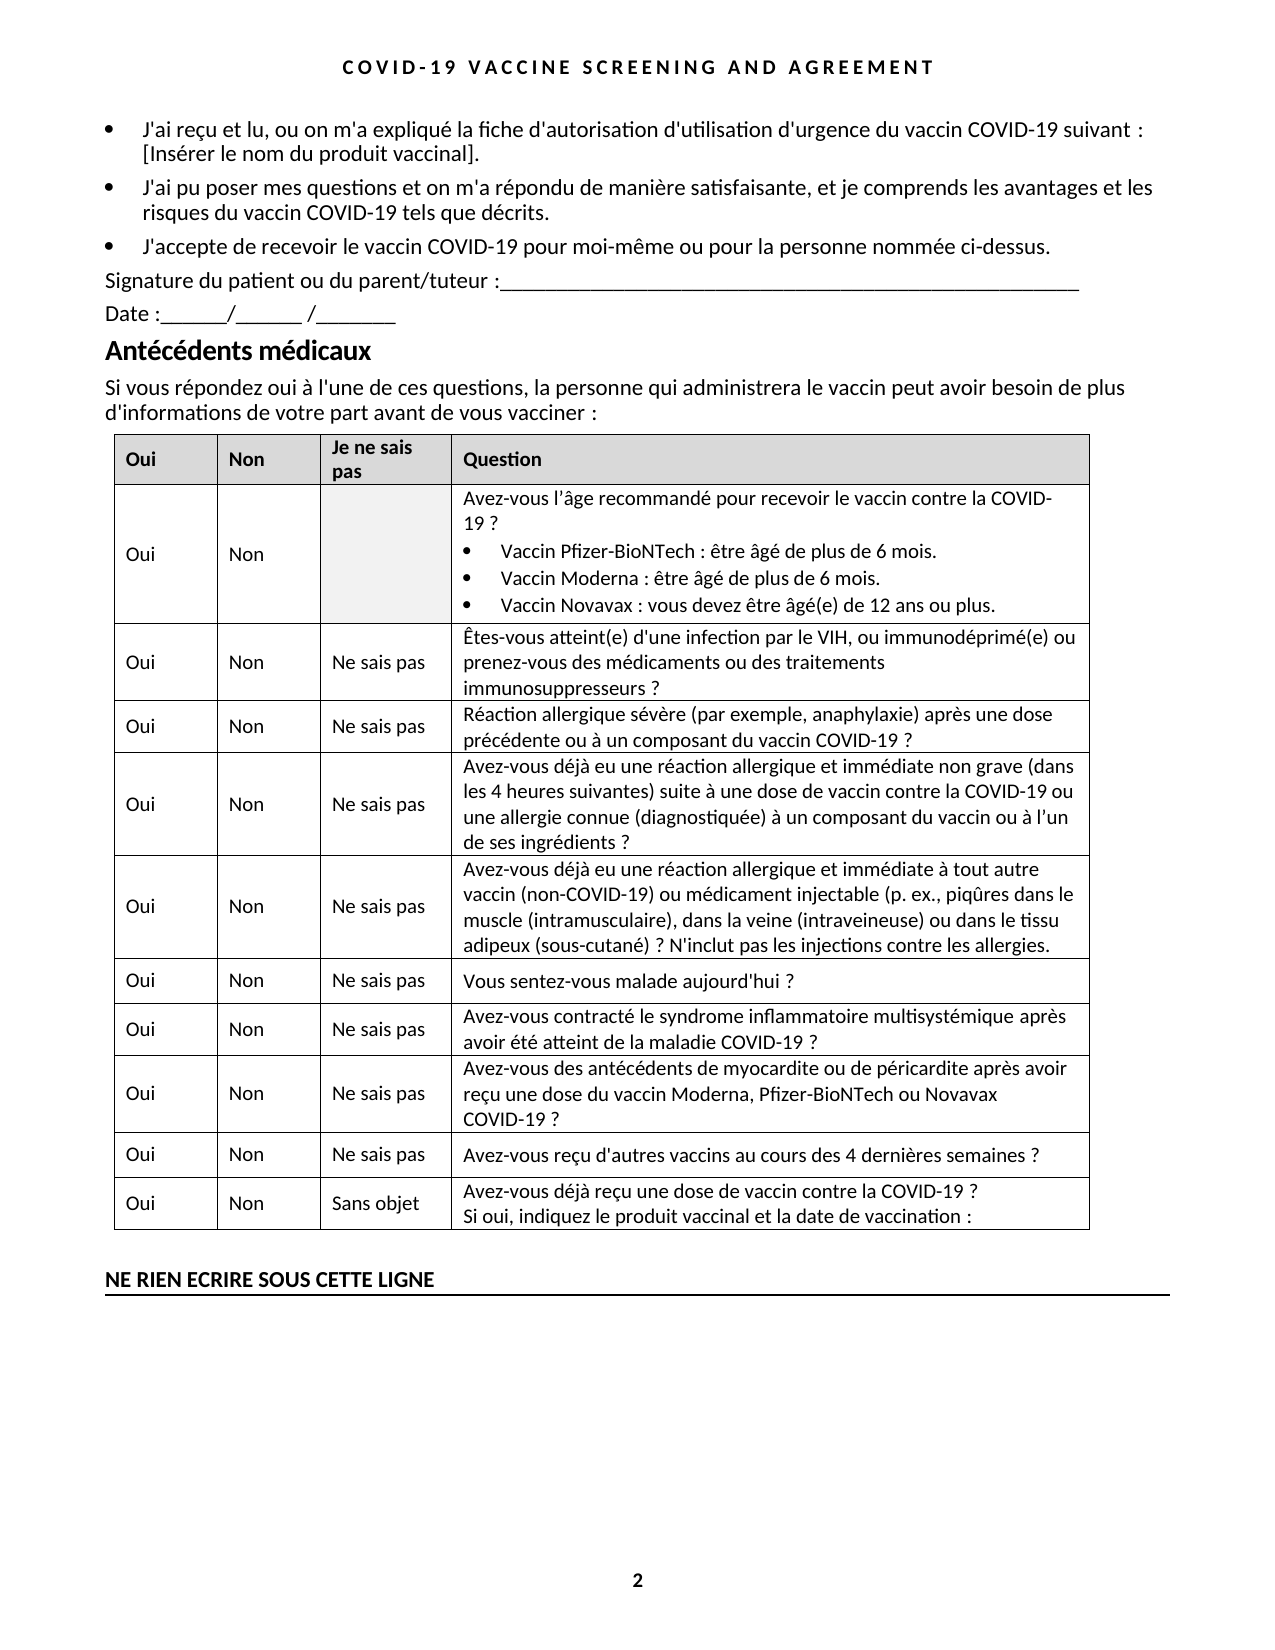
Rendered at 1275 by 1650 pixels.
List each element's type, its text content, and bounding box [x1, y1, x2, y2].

table_cell Oui [115, 1004, 217, 1054]
table_header Oui [115, 435, 217, 484]
table_cell Ne sais pas [321, 701, 451, 752]
table_cell Non [218, 485, 320, 623]
table_cell [321, 485, 451, 623]
table_cell Êtes-vous atteint(e) d'une infection par le VIH, ou immunodéprimé(e) ou prenez-vous des médicaments ou des traitements immunosuppresseurs ? [452, 624, 1089, 700]
list J'ai reçu et lu, ou on m'a expliqué la fiche d'autorisation d'utilisation d'urgence du vaccin COVID-19 suivant : [Insérer le nom du produit vaccinal]. [105, 117, 1170, 167]
list J'ai pu poser mes questions et on m'a répondu de manière satisfaisante, et je comprends les avantages et les risques du vaccin COVID-19 tels que décrits. [105, 176, 1170, 226]
text Si vous répondez oui à l'une de ces questions, la personne qui administrera le vaccin peut avoir besoin de plus d'informations de votre part avant de vous vacciner : [105, 376, 1170, 426]
table_cell Non [218, 1133, 320, 1177]
table_cell Avez-vous déjà eu une réaction allergique et immédiate à tout autre vaccin (non-COVID-19) ou médicament injectable (p. ex., piqûres dans le muscle (intramusculaire), dans la veine (intraveineuse) ou dans le tissu adipeux (sous-cutané) ? N'inclut pas les injections contre les allergies. [452, 856, 1089, 958]
table_cell Avez-vous reçu d'autres vaccins au cours des 4 dernières semaines ? [452, 1133, 1089, 1177]
table_cell Ne sais pas [321, 1056, 451, 1132]
table_cell Ne sais pas [321, 959, 451, 1003]
table_cell Non [218, 701, 320, 752]
subtitle Antécédents médicaux [105, 335, 1170, 367]
table_cell Avez-vous contracté le syndrome inflammatoire multisystémique après avoir été atteint de la maladie COVID-19 ? [452, 1004, 1089, 1054]
table_cell Ne sais pas [321, 856, 451, 958]
table_cell Non [218, 1004, 320, 1054]
table_cell Oui [115, 701, 217, 752]
table_cell Oui [115, 753, 217, 855]
table_cell Oui [115, 1133, 217, 1177]
table_cell Oui [115, 856, 217, 958]
text Signature du patient ou du parent/tuteur : [105, 268, 1170, 293]
table_cell Oui [115, 485, 217, 623]
table_cell Avez-vous des antécédents de myocardite ou de péricardite après avoir reçu une dose du vaccin Moderna, Pfizer-BioNTech ou Novavax COVID-19 ? [452, 1056, 1089, 1132]
table_cell Oui [115, 1178, 217, 1229]
table_cell Ne sais pas [321, 753, 451, 855]
table_cell Non [218, 1056, 320, 1132]
table_cell Ne sais pas [321, 1133, 451, 1177]
table_cell Non [218, 624, 320, 700]
table_cell Avez-vous déjà reçu une dose de vaccin contre la COVID-19 ? Si oui, indiquez le produit vaccinal et la date de vaccination : [452, 1178, 1089, 1229]
table_cell Avez-vous l’âge recommandé pour recevoir le vaccin contre la COVID-19 ? Vaccin Pfizer-BioNTech : être âgé de plus de 6 mois. Vaccin Moderna : être âgé de plus de 6 mois. Vaccin Novavax : vous devez être âgé(e) de 12 ans ou plus. [452, 485, 1089, 623]
table_header Question [452, 435, 1089, 484]
table_cell Non [218, 1178, 320, 1229]
text Date : / / [105, 302, 1170, 327]
table_header Je ne sais pas [321, 435, 451, 484]
table_cell Non [218, 959, 320, 1003]
table_cell Ne sais pas [321, 1004, 451, 1054]
table_cell Vous sentez-vous malade aujourd'hui ? [452, 959, 1089, 1003]
table_cell Oui [115, 624, 217, 700]
list J'accepte de recevoir le vaccin COVID-19 pour moi-même ou pour la personne nommée ci-dessus. [105, 234, 1170, 260]
table_cell Oui [115, 959, 217, 1003]
table_cell Oui [115, 1056, 217, 1132]
table_cell Ne sais pas [321, 624, 451, 700]
table_cell Sans objet [321, 1178, 451, 1229]
table_header Non [218, 435, 320, 484]
text NE RIEN ECRIRE SOUS CETTE LIGNE [105, 1267, 1170, 1294]
table_cell Non [218, 753, 320, 855]
table_cell Réaction allergique sévère (par exemple, anaphylaxie) après une dose précédente ou à un composant du vaccin COVID-19 ? [452, 701, 1089, 752]
table_cell Avez-vous déjà eu une réaction allergique et immédiate non grave (dans les 4 heures suivantes) suite à une dose de vaccin contre la COVID-19 ou une allergie connue (diagnostiquée) à un composant du vaccin ou à l’un de ses ingrédients ? [452, 753, 1089, 855]
table_cell Non [218, 856, 320, 958]
